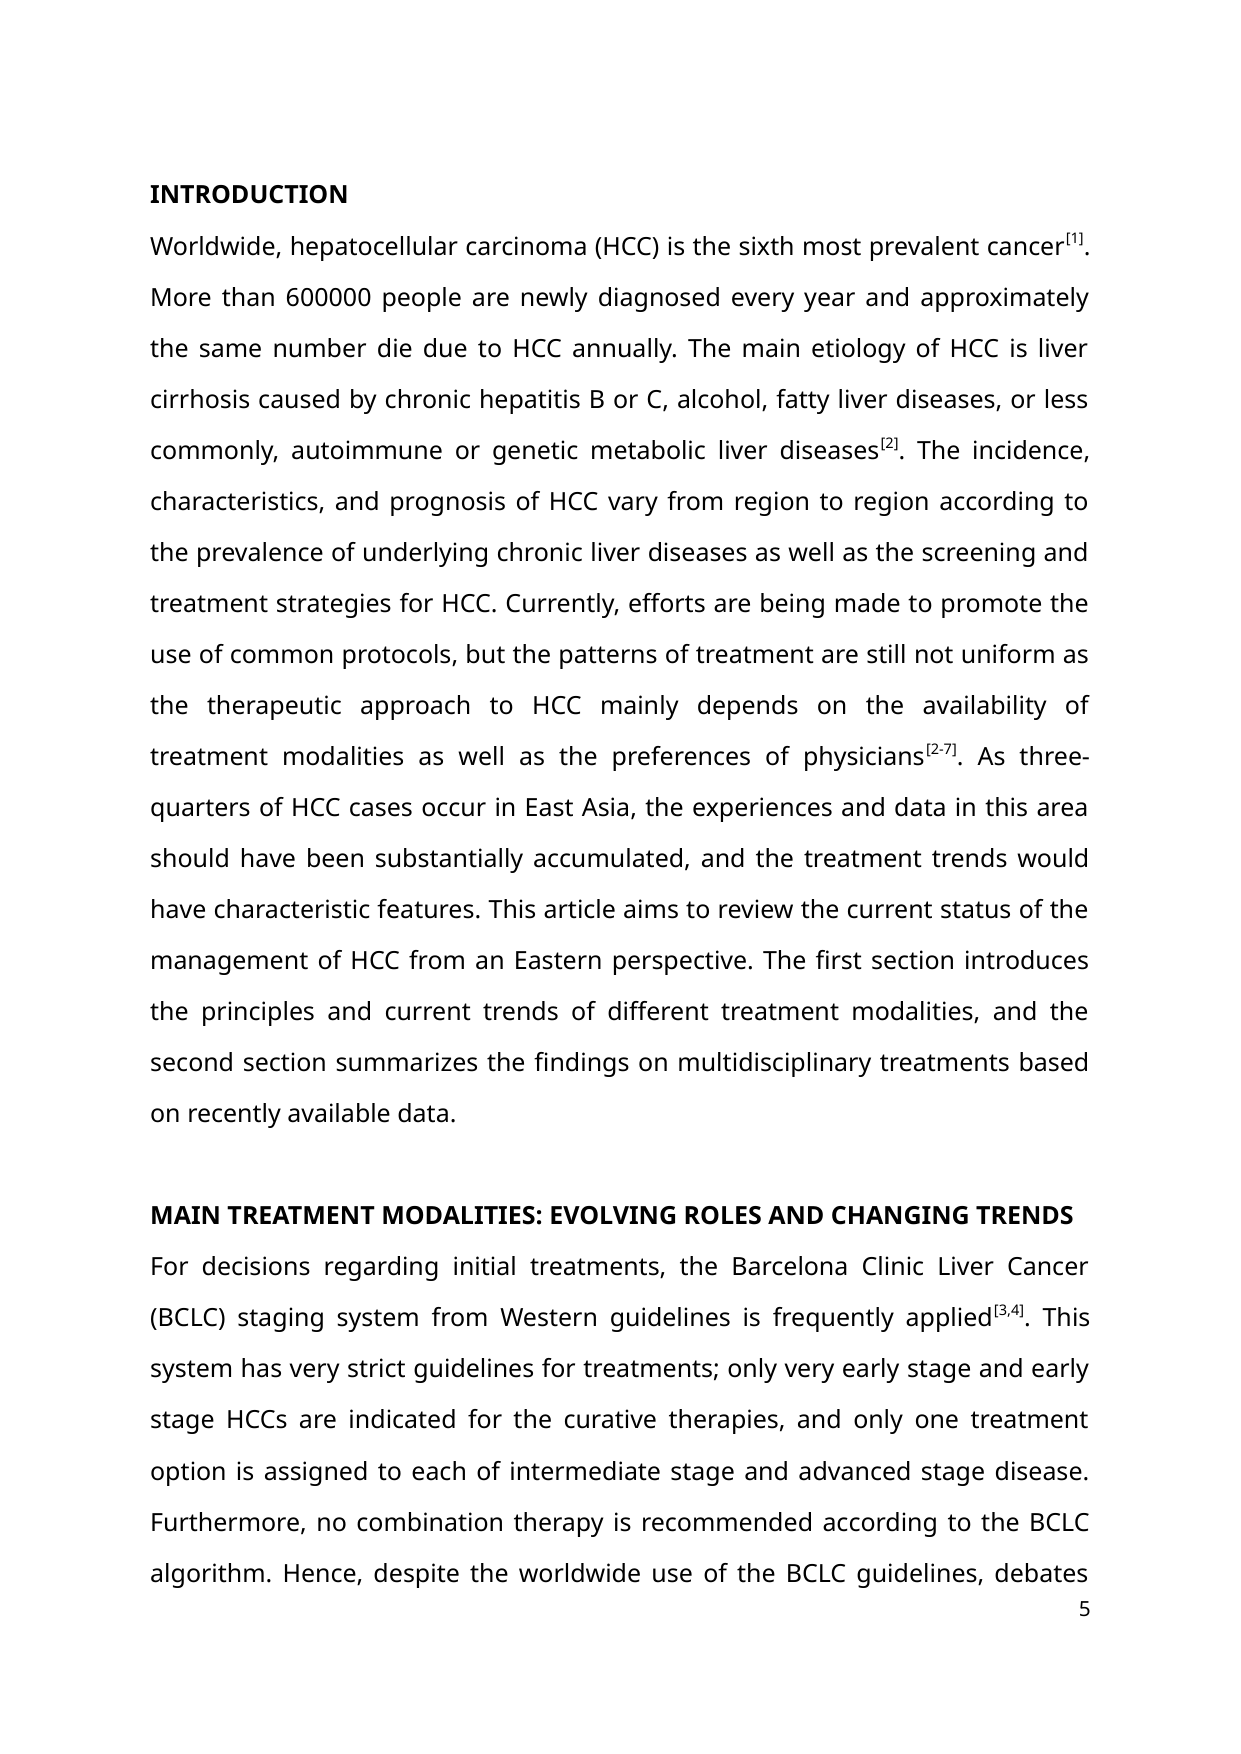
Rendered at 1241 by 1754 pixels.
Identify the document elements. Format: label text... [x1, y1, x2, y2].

text MAIN TREATMENT MODALITIES: EVOLVING ROLES AND CHANGING TRENDS [150, 1198, 1090, 1232]
text INTRODUCTION [150, 177, 1090, 211]
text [150, 1249, 1090, 1589]
text Worldwide, hepatocellular carcinoma (HCC) is the sixth most prevalent cancer[1]. More than 600000 people are newly diagnosed every year and approximately the same number die due to HCC annually. The main etiology of HCC is liver cirrhosis caused by chronic hepatitis B or C, alcohol, fatty liver diseases, or less commonly, autoimmune or genetic metabolic liver diseases[2]. The incidence, characteristics, and prognosis of HCC vary from region to region according to the prevalence of underlying chronic liver diseases as well as the screening and treatment strategies for HCC. Currently, efforts are being made to promote the use of common protocols, but the patterns of treatment are still not uniform as the therapeutic approach to HCC mainly depends on the availability of treatment modalities as well as the preferences of physicians[2-7]. As three-quarters of HCC cases occur in East Asia, the experiences and data in this area should have been substantially accumulated, and the treatment trends would have characteristic features. This article aims to review the current status of the management of HCC from an Eastern perspective. The first section introduces the principles and current trends of different treatment modalities, and the second section summarizes the findings on multidisciplinary treatments based on recently available data. [150, 228, 1090, 1130]
